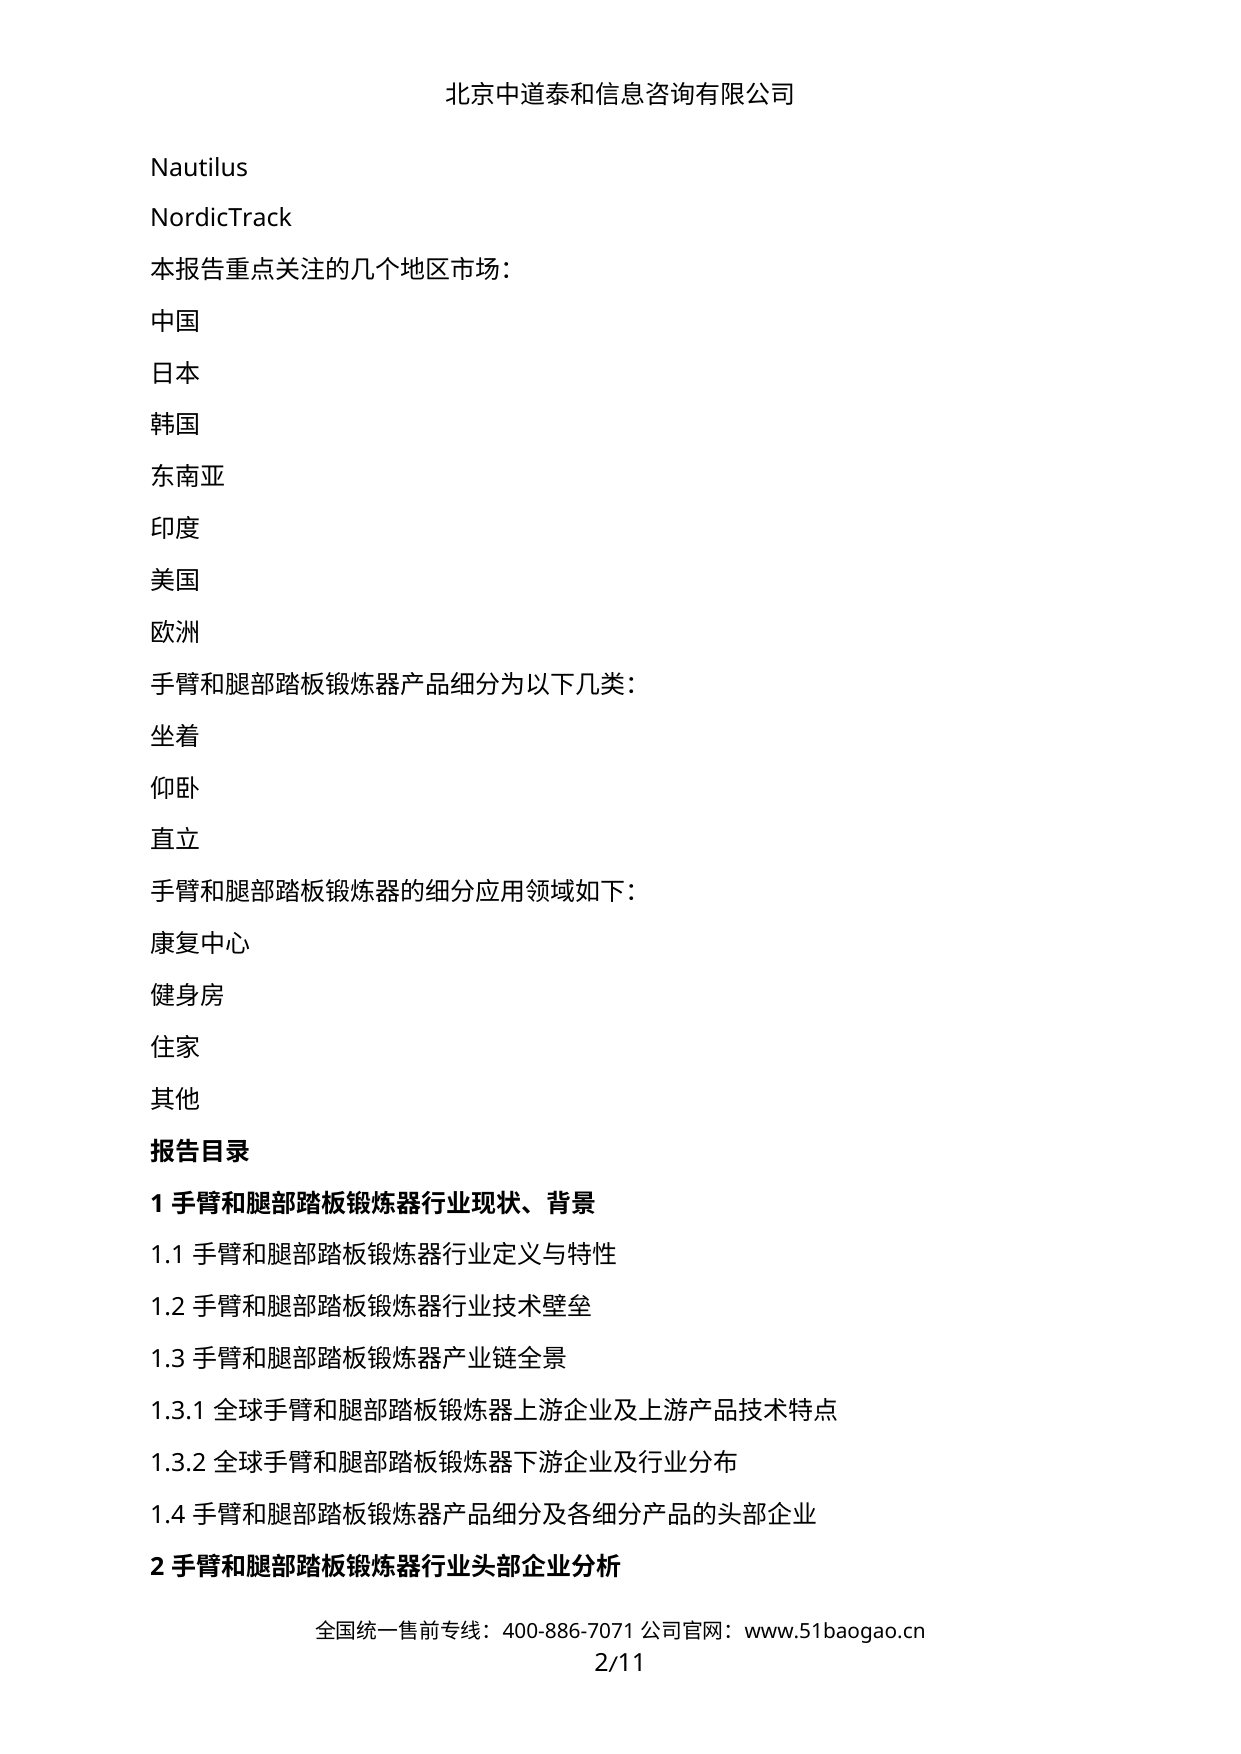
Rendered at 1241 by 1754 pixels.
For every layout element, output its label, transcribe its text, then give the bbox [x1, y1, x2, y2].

text 1.1 手臂和腿部踏板锻炼器行业定义与特性 [150, 1235, 1090, 1271]
text 日本 [150, 353, 1090, 389]
text 手臂和腿部踏板锻炼器产品细分为以下几类： [150, 664, 1090, 701]
text 直立 [150, 820, 1090, 856]
text 住家 [150, 1027, 1090, 1064]
text 手臂和腿部踏板锻炼器的细分应用领域如下： [150, 872, 1090, 908]
text 其他 [150, 1079, 1090, 1116]
text 1.4 手臂和腿部踏板锻炼器产品细分及各细分产品的头部企业 [150, 1494, 1090, 1531]
text 欧洲 [150, 612, 1090, 649]
text 东南亚 [150, 457, 1090, 493]
text Nautilus [150, 150, 1090, 184]
text 美国 [150, 561, 1090, 597]
text 印度 [150, 509, 1090, 545]
text 2 手臂和腿部踏板锻炼器行业头部企业分析 [150, 1546, 1090, 1582]
text 1 手臂和腿部踏板锻炼器行业现状、背景 [150, 1183, 1090, 1219]
text 1.3.1 全球手臂和腿部踏板锻炼器上游企业及上游产品技术特点 [150, 1391, 1090, 1427]
text 1.3 手臂和腿部踏板锻炼器产业链全景 [150, 1339, 1090, 1375]
text 中国 [150, 301, 1090, 337]
text 韩国 [150, 405, 1090, 441]
text 康复中心 [150, 924, 1090, 960]
text 1.2 手臂和腿部踏板锻炼器行业技术壁垒 [150, 1287, 1090, 1323]
text 1.3.2 全球手臂和腿部踏板锻炼器下游企业及行业分布 [150, 1442, 1090, 1479]
text 坐着 [150, 716, 1090, 752]
text 报告目录 [150, 1131, 1090, 1167]
text 仰卧 [150, 768, 1090, 804]
text 本报告重点关注的几个地区市场： [150, 249, 1090, 286]
text 健身房 [150, 976, 1090, 1012]
text NordicTrack [150, 200, 1090, 234]
